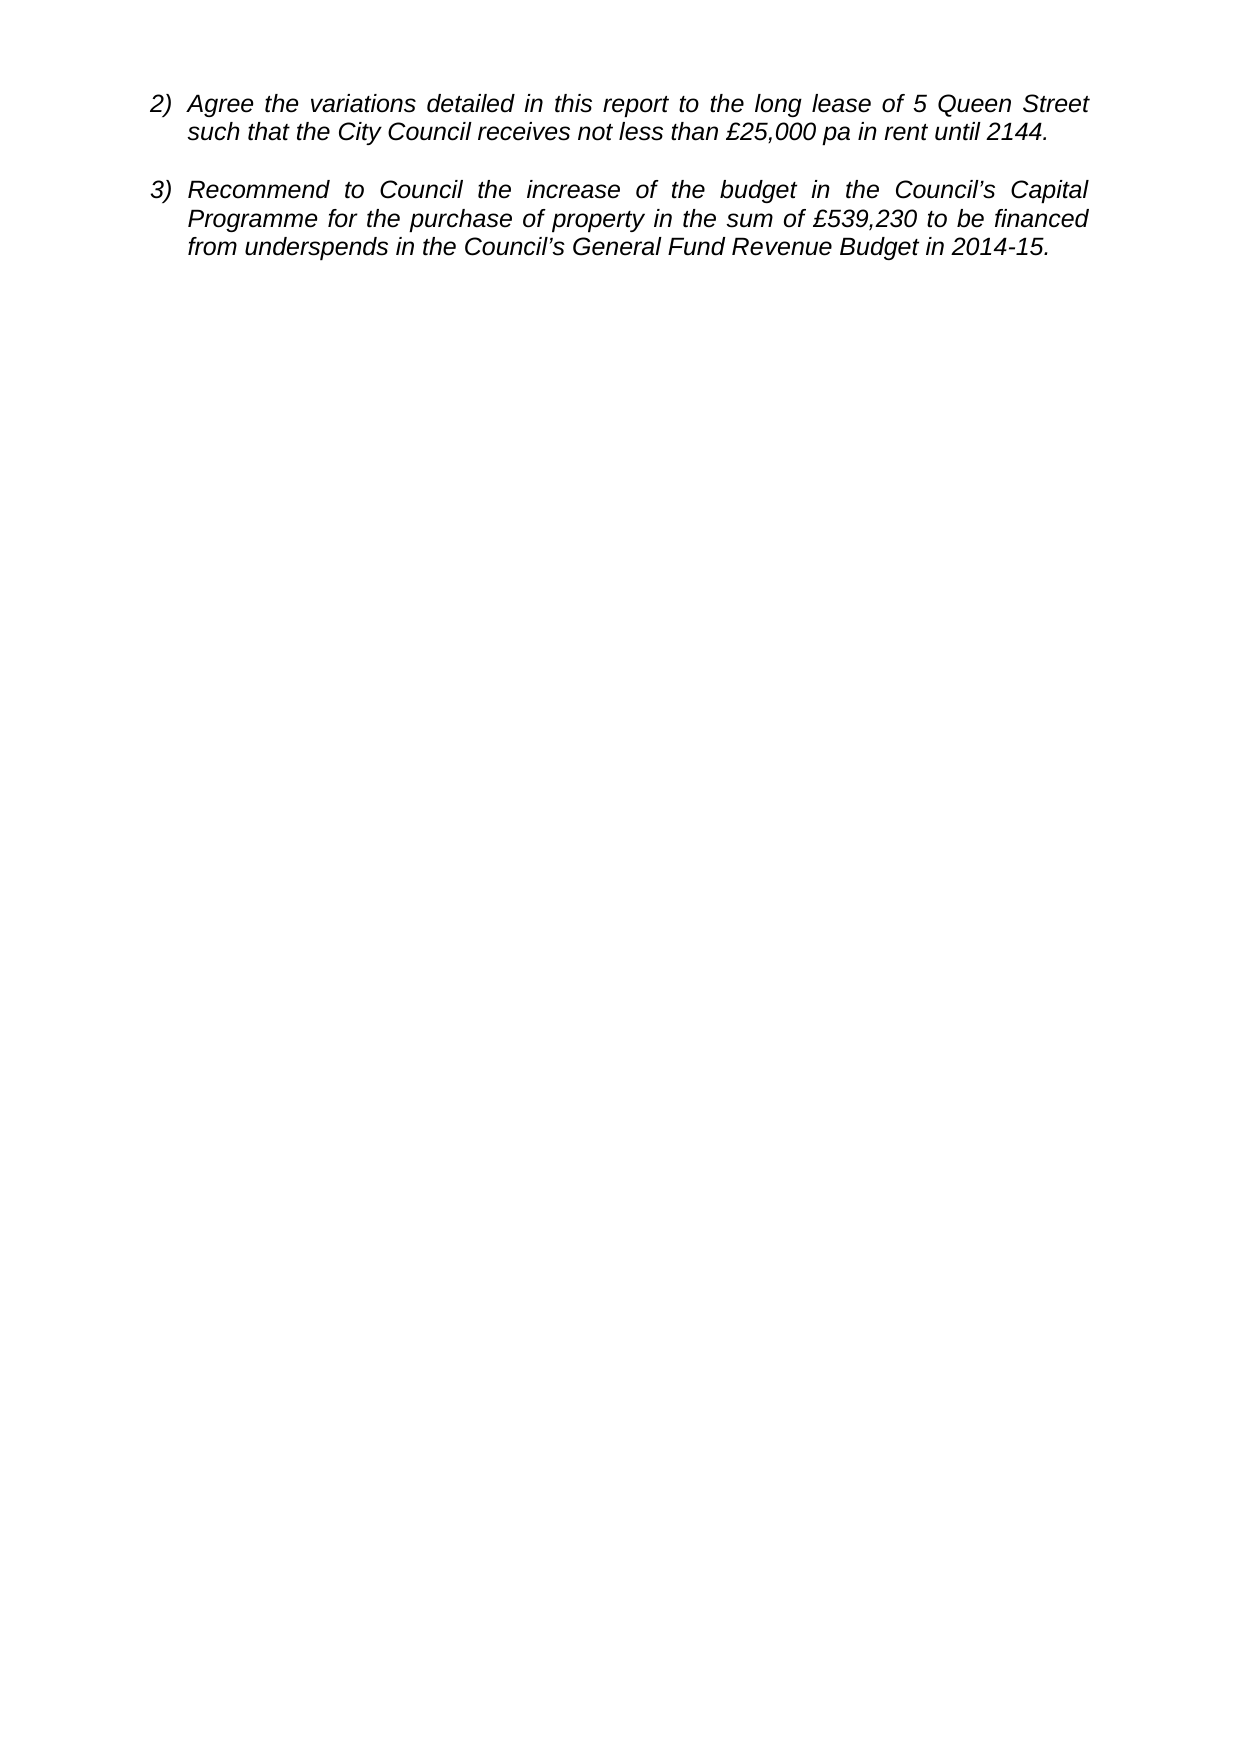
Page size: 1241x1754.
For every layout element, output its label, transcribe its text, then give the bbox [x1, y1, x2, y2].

list Recommend to Council the increase of the budget in the Council’s Capital Programme for the purchase of property in the sum of £539,230 to be financed from underspends in the Council’s General Fund Revenue Budget in 2014-15. [150, 175, 1090, 261]
list Agree the variations detailed in this report to the long lease of 5 Queen Street such that the City Council receives not less than £25,000 pa in rent until 2144. [150, 89, 1090, 146]
